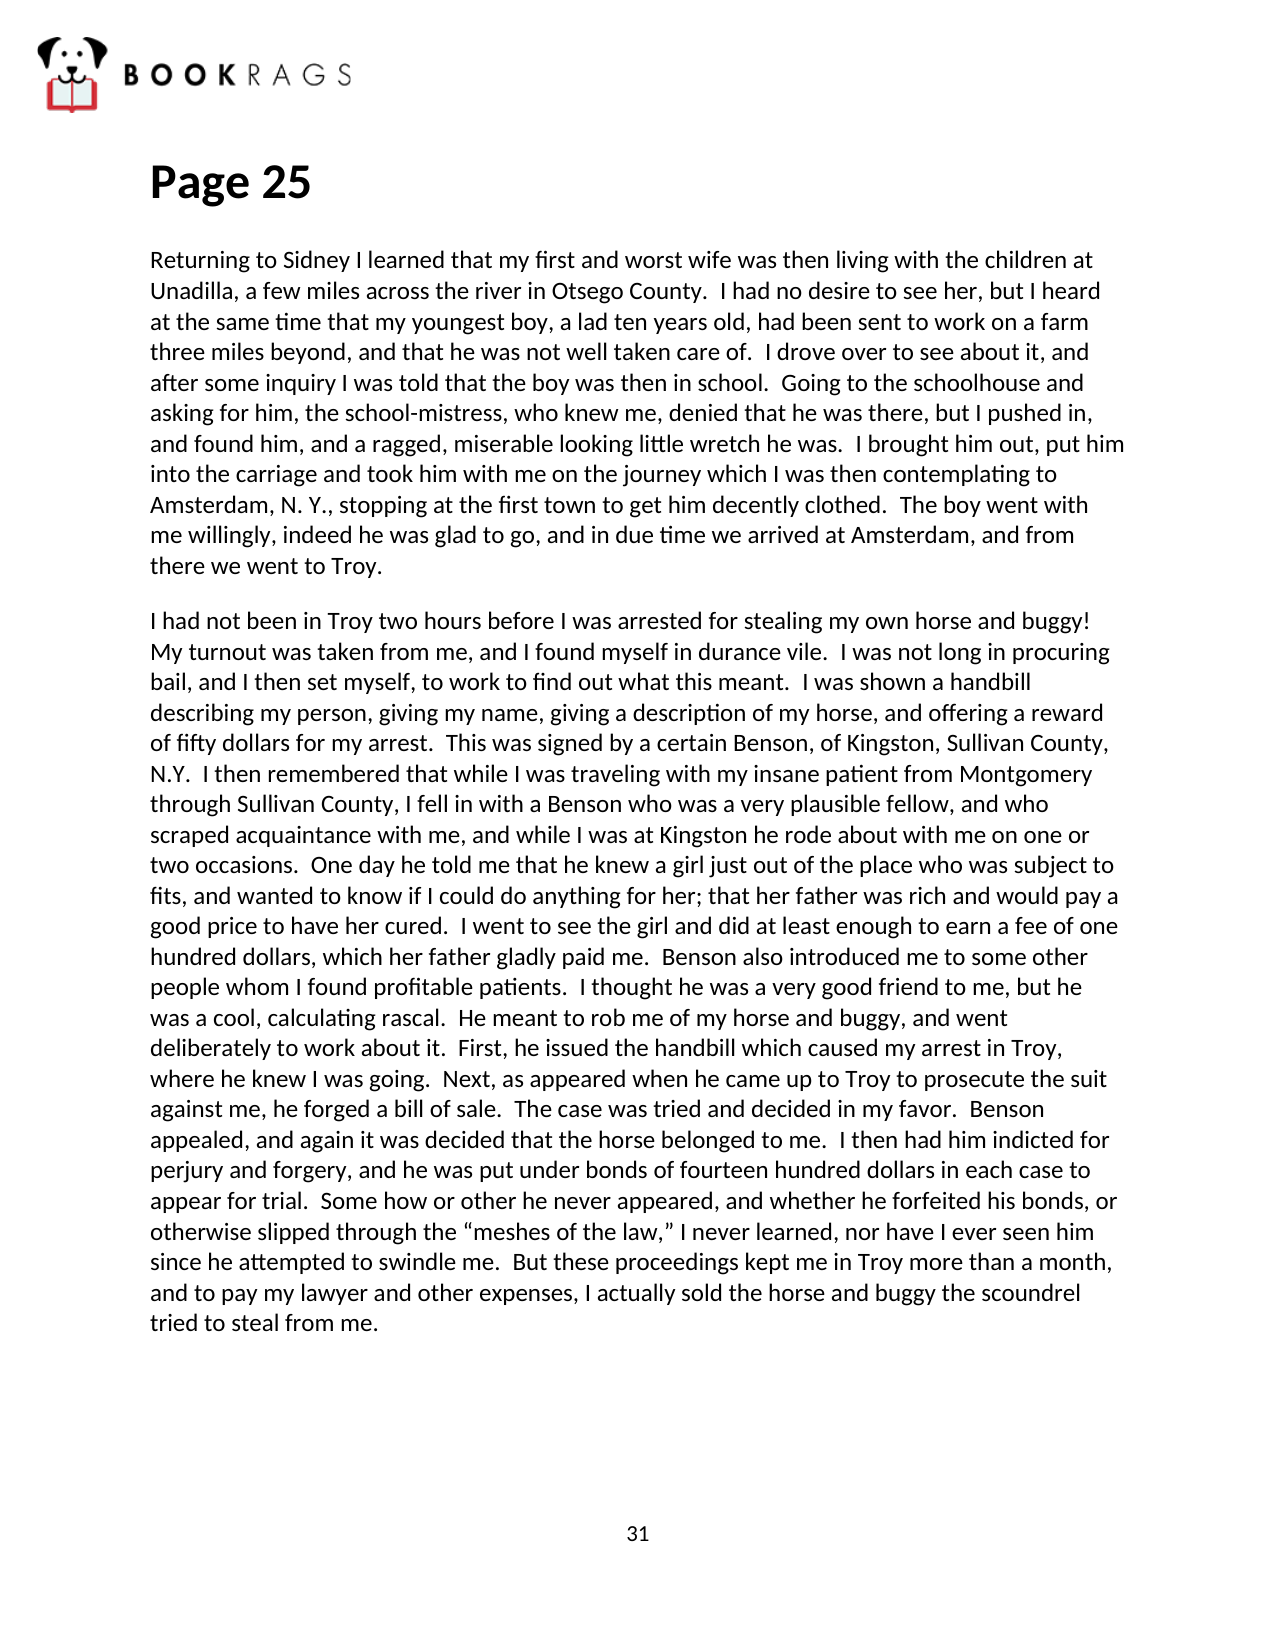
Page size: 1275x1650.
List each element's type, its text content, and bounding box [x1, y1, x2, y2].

text Page 25 [150, 150, 1125, 211]
text Returning to Sidney I learned that my first and worst wife was then living with the children at Unadilla, a few miles across the river in Otsego County. I had no desire to see her, but I heard at the same time that my youngest boy, a lad ten years old, had been sent to work on a farm three miles beyond, and that he was not well taken care of. I drove over to see about it, and after some inquiry I was told that the boy was then in school. Going to the schoolhouse and asking for him, the school-mistress, who knew me, denied that he was there, but I pushed in, and found him, and a ragged, miserable looking little wretch he was. I brought him out, put him into the carriage and took him with me on the journey which I was then contemplating to Amsterdam, N. Y., stopping at the first town to get him decently clothed. The boy went with me willingly, indeed he was glad to go, and in due time we arrived at Amsterdam, and from there we went to Troy. [150, 244, 1125, 580]
picture [37, 37, 351, 113]
text I had not been in Troy two hours before I was arrested for stealing my own horse and buggy! My turnout was taken from me, and I found myself in durance vile. I was not long in procuring bail, and I then set myself, to work to find out what this meant. I was shown a handbill describing my person, giving my name, giving a description of my horse, and offering a reward of fifty dollars for my arrest. This was signed by a certain Benson, of Kingston, Sullivan County, N.Y. I then remembered that while I was traveling with my insane patient from Montgomery through Sullivan County, I fell in with a Benson who was a very plausible fellow, and who scraped acquaintance with me, and while I was at Kingston he rode about with me on one or two occasions. One day he told me that he knew a girl just out of the place who was subject to fits, and wanted to know if I could do anything for her; that her father was rich and would pay a good price to have her cured. I went to see the girl and did at least enough to earn a fee of one hundred dollars, which her father gladly paid me. Benson also introduced me to some other people whom I found profitable patients. I thought he was a very good friend to me, but he was a cool, calculating rascal. He meant to rob me of my horse and buggy, and went deliberately to work about it. First, he issued the handbill which caused my arrest in Troy, where he knew I was going. Next, as appeared when he came up to Troy to prosecute the suit against me, he forged a bill of sale. The case was tried and decided in my favor. Benson appealed, and again it was decided that the horse belonged to me. I then had him indicted for perjury and forgery, and he was put under bonds of fourteen hundred dollars in each case to appear for trial. Some how or other he never appeared, and whether he forfeited his bonds, or otherwise slipped through the “meshes of the law,” I never learned, nor have I ever seen him since he attempted to swindle me. But these proceedings kept me in Troy more than a month, and to pay my lawyer and other expenses, I actually sold the horse and buggy the scoundrel tried to steal from me. [150, 605, 1125, 1338]
